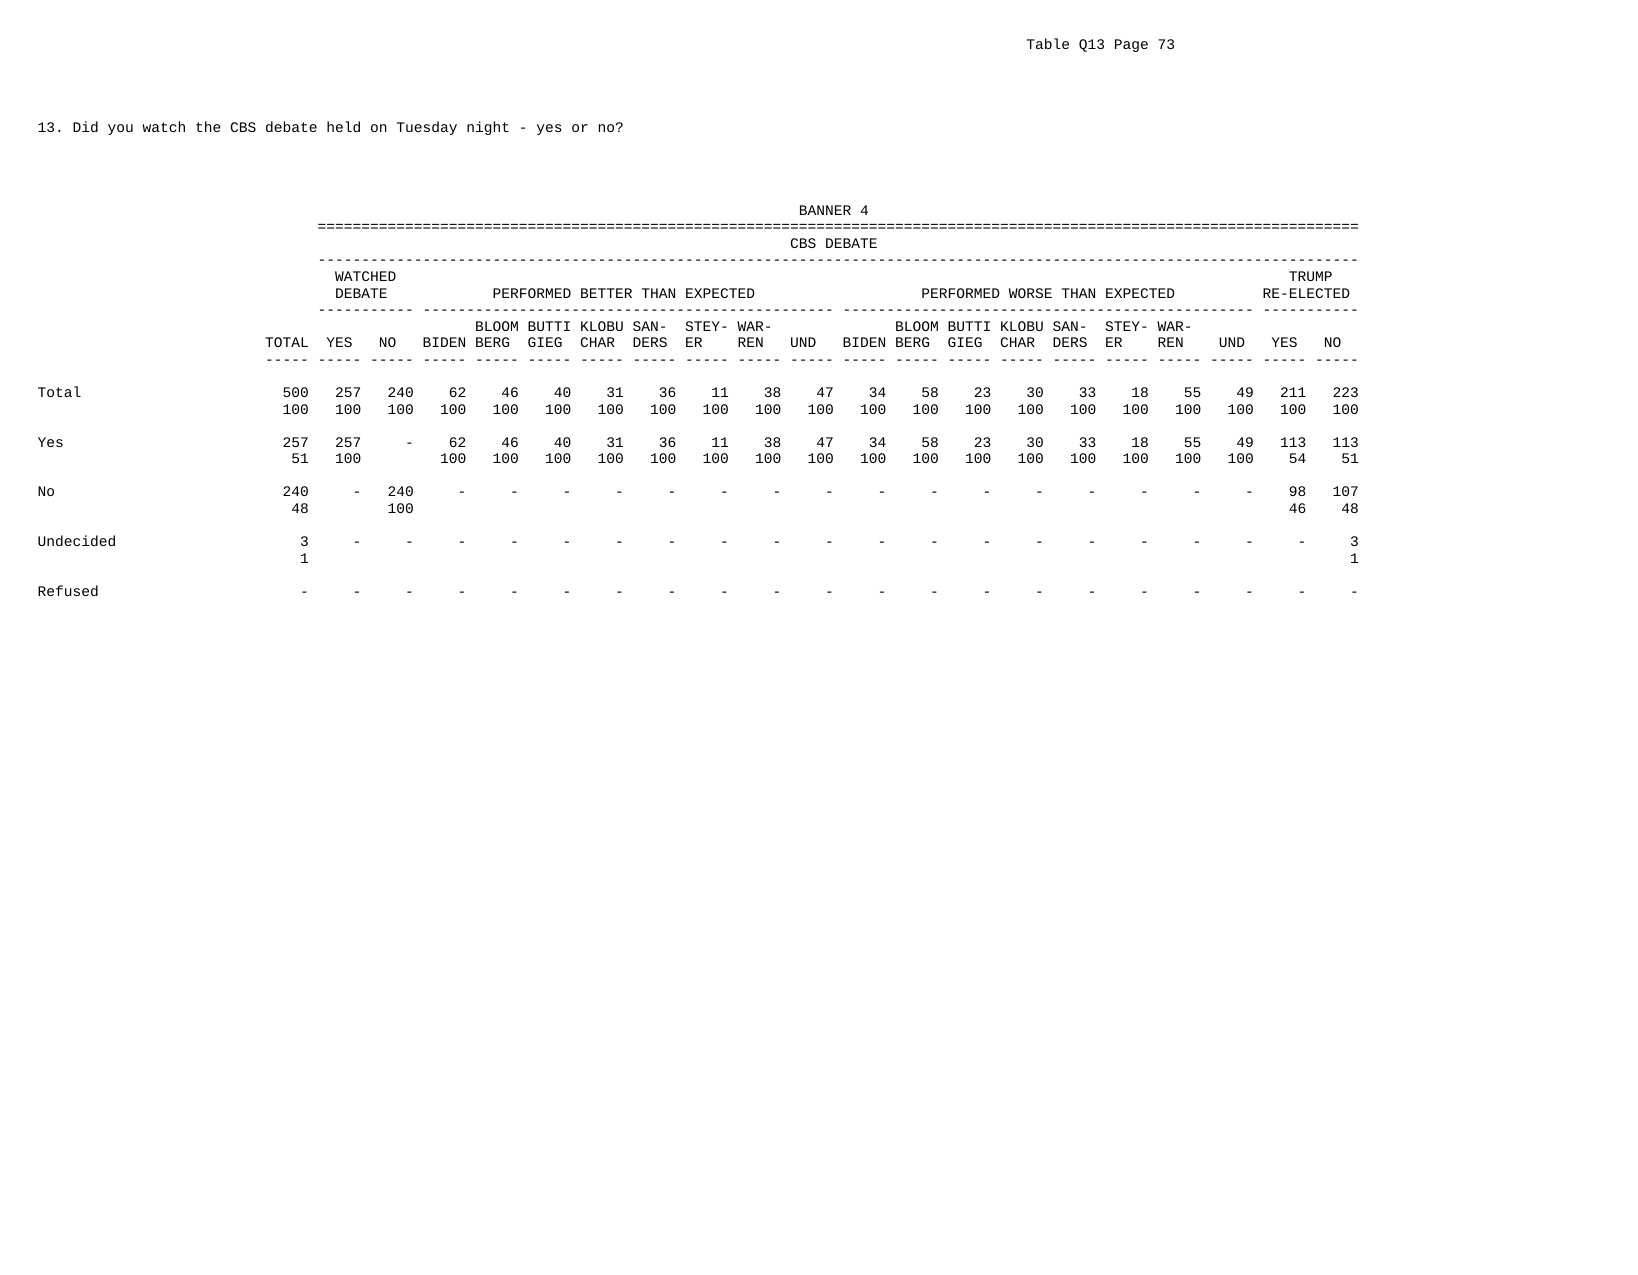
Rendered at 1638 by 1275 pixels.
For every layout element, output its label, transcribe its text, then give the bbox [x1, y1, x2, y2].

text DEBATE PERFORMED BETTER THAN EXPECTED PERFORMED WORSE THAN EXPECTED RE-ELECTED [37, 286, 1638, 302]
text 51 100 100 100 100 100 100 100 100 100 100 100 100 100 100 100 100 100 54 51 [37, 452, 1638, 468]
text ----------------------------------------------------------------------------------------------------------------------- [37, 253, 1638, 269]
text CBS DEBATE [37, 236, 1638, 253]
text 100 100 100 100 100 100 100 100 100 100 100 100 100 100 100 100 100 100 100 100 100 [37, 402, 1638, 418]
text Total 500 257 240 62 46 40 31 36 11 38 47 34 58 23 30 33 18 55 49 211 223 [37, 385, 1638, 402]
text Yes 257 257 - 62 46 40 31 36 11 38 47 34 58 23 30 33 18 55 49 113 113 [37, 435, 1638, 452]
text 48 100 46 48 [37, 501, 1638, 518]
text BLOOM BUTTI KLOBU SAN- STEY- WAR- BLOOM BUTTI KLOBU SAN- STEY- WAR- [37, 319, 1638, 336]
text No 240 - 240 - - - - - - - - - - - - - - - - 98 107 [37, 485, 1638, 501]
text ----------- ----------------------------------------------- ----------------------------------------------- ----------- [37, 302, 1638, 319]
text WATCHED TRUMP [37, 269, 1638, 286]
text Undecided 3 - - - - - - - - - - - - - - - - - - - 3 [37, 534, 1638, 551]
text ----- ----- ----- ----- ----- ----- ----- ----- ----- ----- ----- ----- ----- ----- ----- ----- ----- ----- ----- ----- ----- [37, 352, 1638, 369]
text ======================================================================================================================= [37, 220, 1638, 236]
text BANNER 4 [37, 203, 1638, 220]
text Refused - - - - - - - - - - - - - - - - - - - - - [37, 584, 1638, 601]
text 13. Did you watch the CBS debate held on Tuesday night - yes or no? [37, 120, 1638, 137]
text Table Q13 Page 73 [37, 37, 1638, 54]
text TOTAL YES NO BIDEN BERG GIEG CHAR DERS ER REN UND BIDEN BERG GIEG CHAR DERS ER REN UND YES NO [37, 336, 1638, 352]
text 1 1 [37, 551, 1638, 567]
